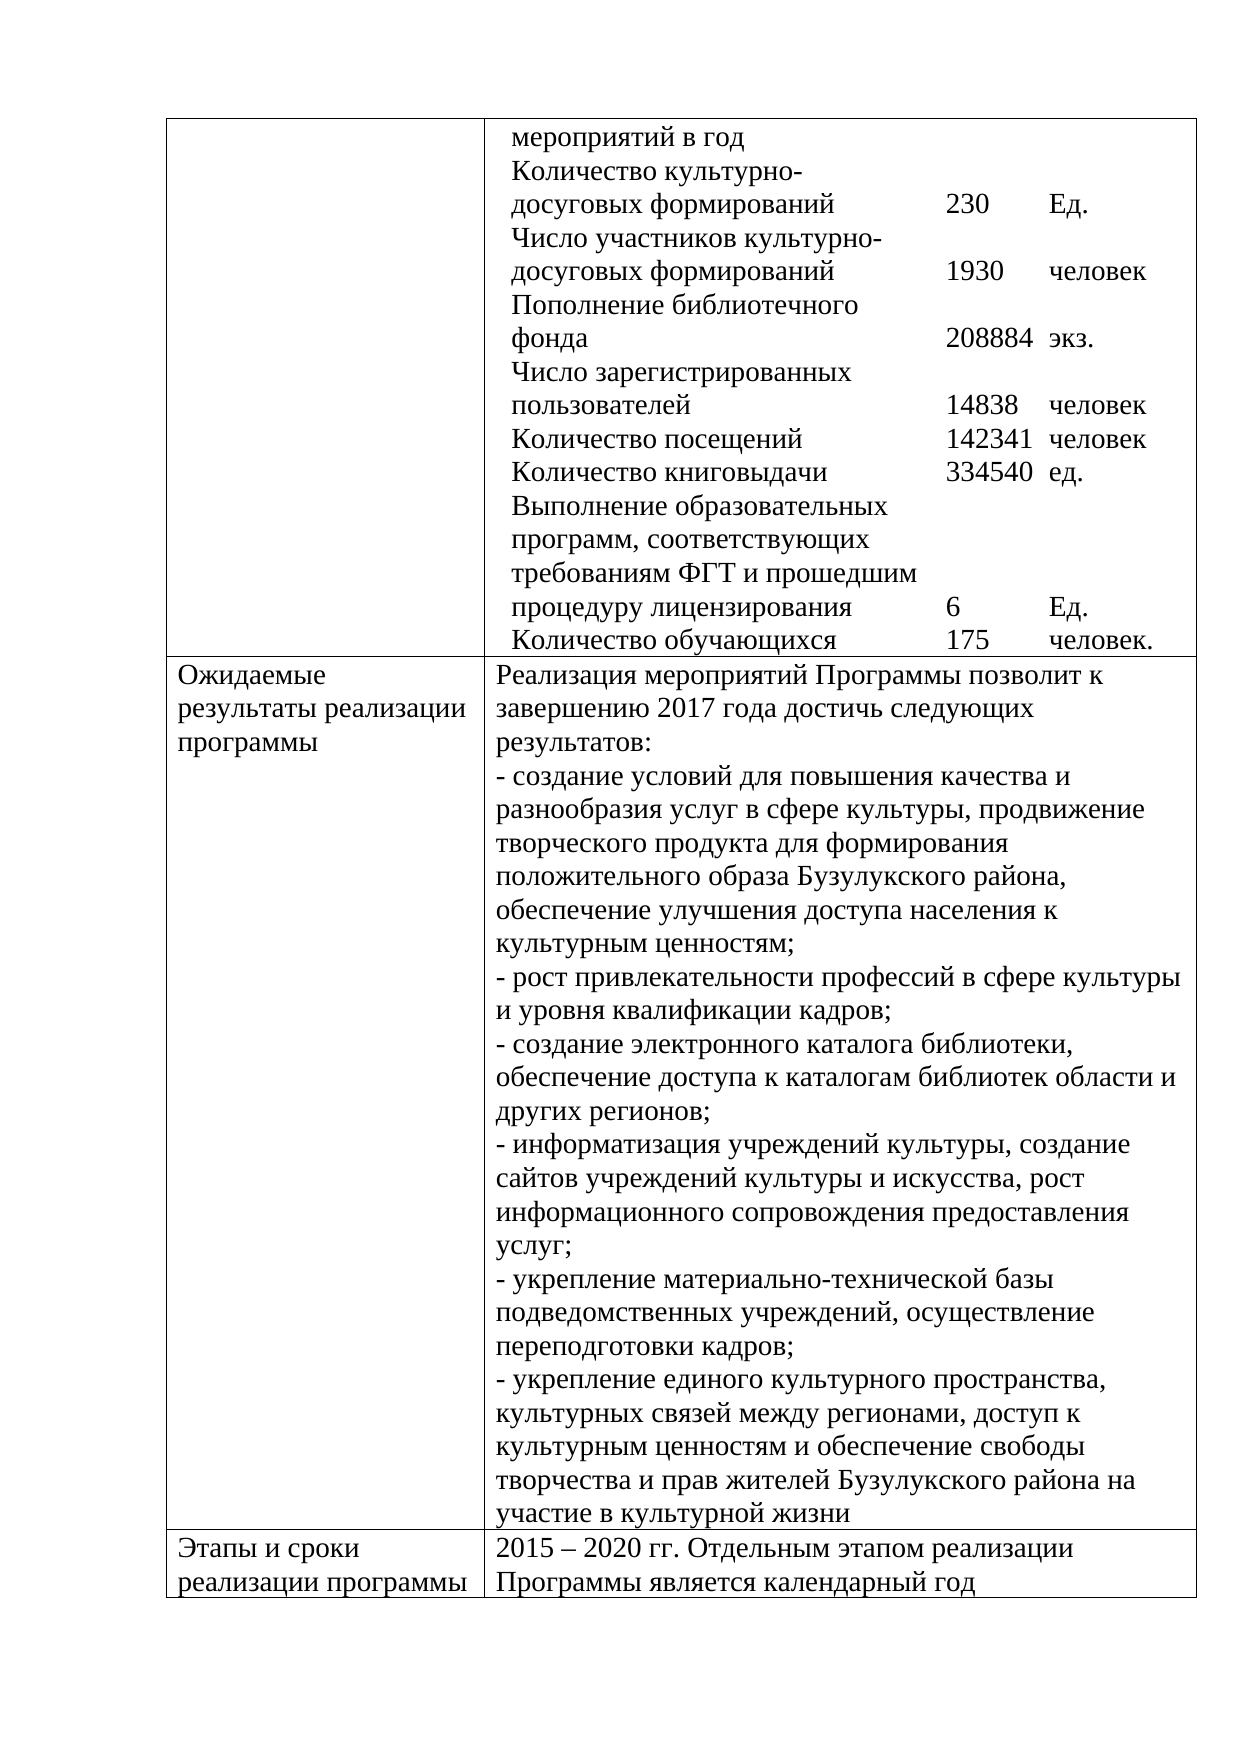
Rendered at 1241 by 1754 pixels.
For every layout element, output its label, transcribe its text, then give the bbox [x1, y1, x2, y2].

table_cell Этапы и сроки реализации программы [167, 1530, 484, 1597]
table_cell Ожидаемые результаты реализации программы [167, 657, 484, 1529]
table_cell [167, 119, 484, 656]
table_cell Реализация мероприятий Программы позволит к завершению 2017 года достичь следующих результатов: - создание условий для повышения качества и разнообразия услуг в сфере культуры, продвижение творческого продукта для формирования положительного образа Бузулукского района, обеспечение улучшения доступа населения к культурным ценностям; - рост привлекательности профессий в сфере культуры и уровня квалификации кадров; - создание электронного каталога библиотеки, обеспечение доступа к каталогам библиотек области и других регионов; - информатизация учреждений культуры, создание сайтов учреждений культуры и искусства, рост информационного сопровождения предоставления услуг; - укрепление материально-технической базы подведомственных учреждений, осуществление переподготовки кадров; - укрепление единого культурного пространства, культурных связей между регионами, доступ к культурным ценностям и обеспечение свободы творчества и прав жителей Бузулукского района на участие в культурной жизни [485, 657, 1196, 1529]
table_cell [485, 119, 1196, 656]
table_cell 2015 – 2020 гг. Отдельным этапом реализации Программы является календарный год [485, 1530, 1196, 1597]
